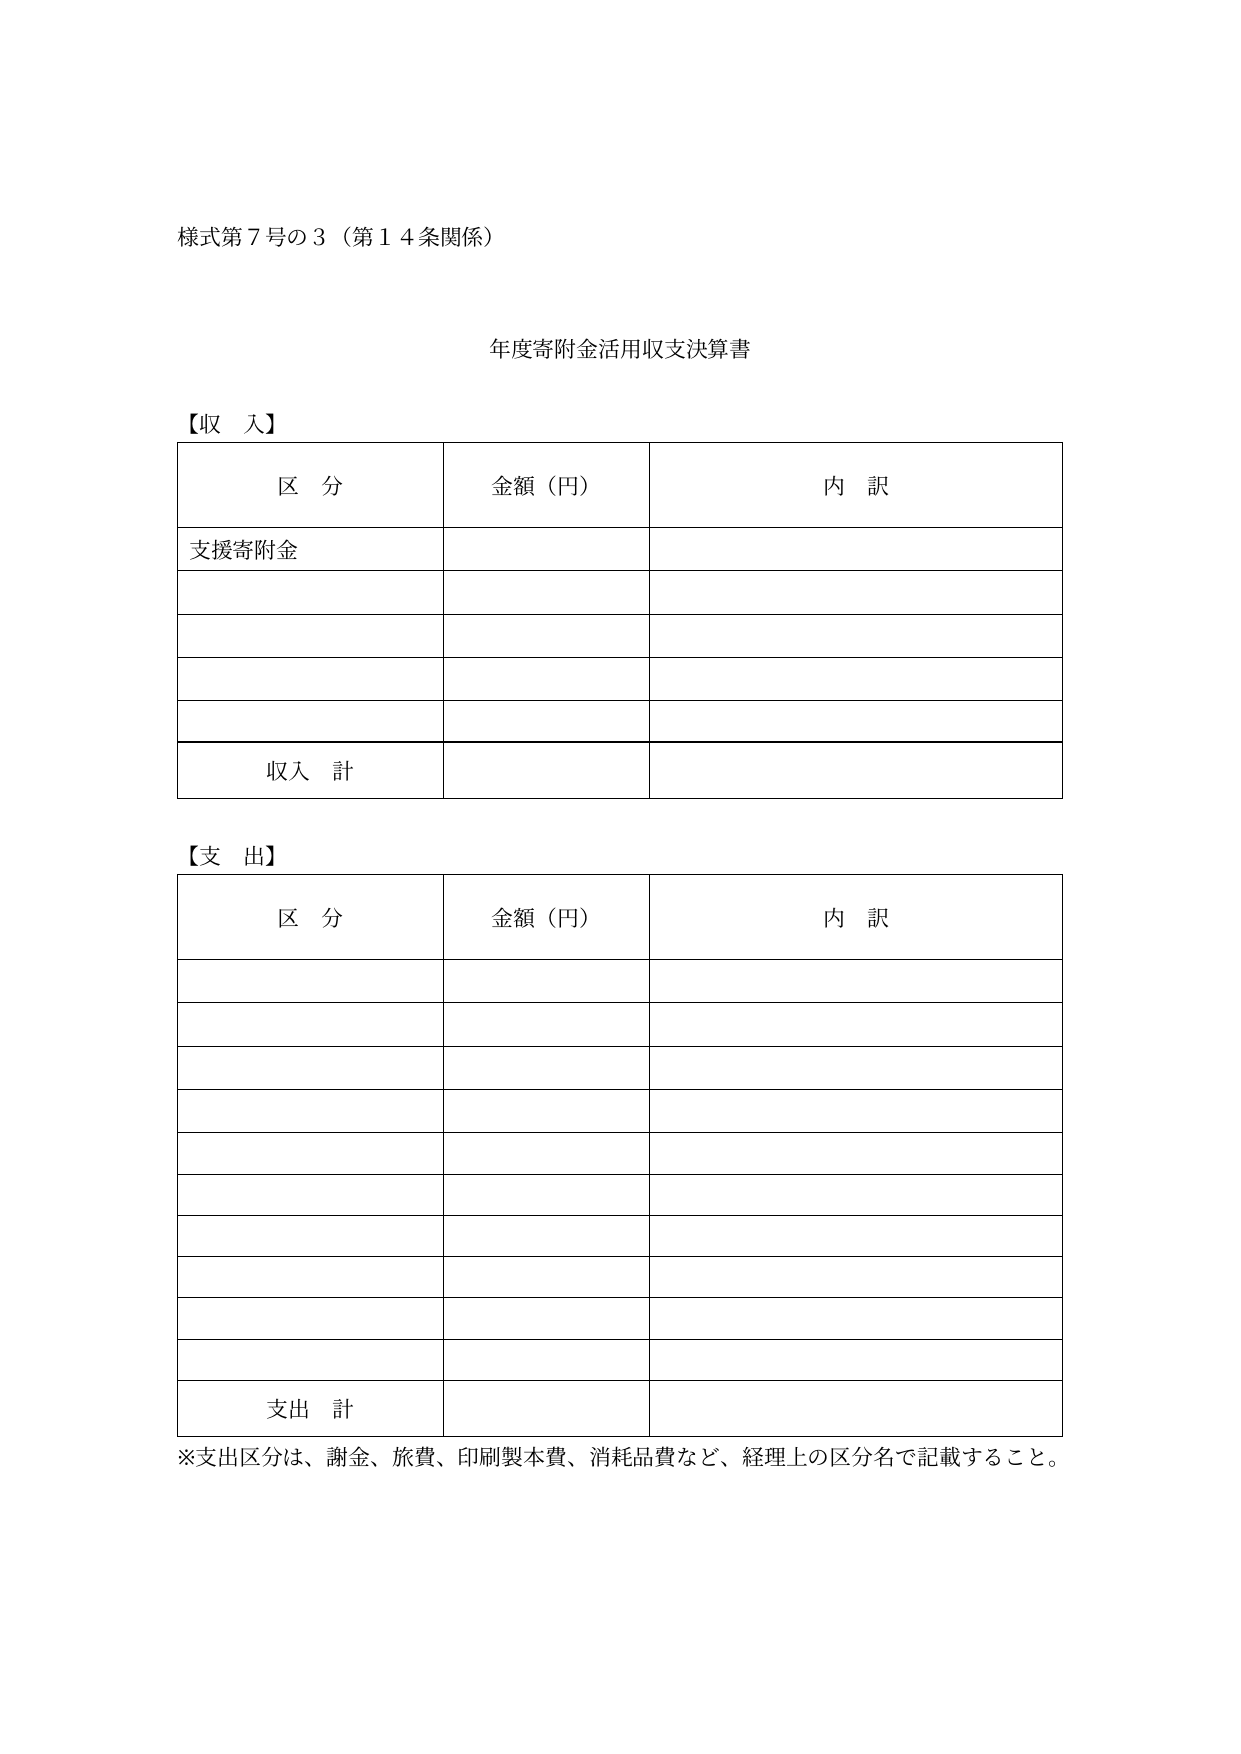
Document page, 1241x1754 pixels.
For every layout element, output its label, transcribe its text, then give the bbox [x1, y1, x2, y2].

table_cell [650, 1133, 1062, 1173]
table_header 金額（円） [444, 443, 649, 527]
table_header 金額（円） [444, 875, 649, 959]
table_cell [650, 1090, 1062, 1132]
table_header 内 訳 [650, 443, 1062, 527]
table_cell [650, 1047, 1062, 1089]
table_cell 収入 計 [178, 743, 443, 798]
text 【収 入】 [177, 404, 1063, 442]
table_cell [650, 1340, 1062, 1380]
table_cell [444, 1381, 649, 1436]
table_cell [444, 960, 649, 1002]
table_cell [650, 528, 1062, 570]
table_cell [650, 571, 1062, 613]
table_cell [650, 1257, 1062, 1297]
table_cell [650, 743, 1062, 798]
table_cell [444, 701, 649, 741]
table_cell [444, 571, 649, 613]
table_cell [444, 528, 649, 570]
table_cell 支出 計 [178, 1381, 443, 1436]
table_cell [178, 1216, 443, 1256]
table_cell [650, 960, 1062, 1002]
table_cell [178, 658, 443, 700]
table_cell [178, 1257, 443, 1297]
table_cell [178, 1090, 443, 1132]
table_cell [650, 1216, 1062, 1256]
table_cell [178, 1298, 443, 1338]
table_cell [650, 1003, 1062, 1046]
table_cell [444, 743, 649, 798]
text 年度寄附金活用収支決算書 [177, 329, 1063, 367]
table_header 区 分 [178, 443, 443, 527]
table_header 区 分 [178, 875, 443, 959]
table_cell [650, 658, 1062, 700]
table_cell [178, 960, 443, 1002]
table_cell [178, 615, 443, 657]
table_cell [444, 658, 649, 700]
table_header 内 訳 [650, 875, 1062, 959]
table_cell [444, 1003, 649, 1046]
table_cell [178, 1175, 443, 1215]
table_cell [650, 1381, 1062, 1436]
table_cell [444, 1216, 649, 1256]
table_cell [650, 701, 1062, 741]
table_cell [444, 1090, 649, 1132]
table_cell [444, 615, 649, 657]
table_cell [178, 1340, 443, 1380]
table_cell [444, 1047, 649, 1089]
table_cell [178, 1133, 443, 1173]
table_cell [178, 1003, 443, 1046]
table_cell [650, 1175, 1062, 1215]
table_cell [178, 701, 443, 741]
table_cell [444, 1340, 649, 1380]
table_cell [444, 1257, 649, 1297]
text ※支出区分は、謝金、旅費、印刷製本費、消耗品費など、経理上の区分名で記載すること。 [177, 1437, 1063, 1475]
table_cell [650, 1298, 1062, 1338]
table_cell 支援寄附金 [178, 528, 443, 570]
text 様式第７号の３（第１４条関係） [177, 217, 1063, 254]
table_cell [178, 1047, 443, 1089]
table_cell [444, 1133, 649, 1173]
table_cell [444, 1298, 649, 1338]
table_cell [650, 615, 1062, 657]
table_cell [178, 571, 443, 613]
table_cell [444, 1175, 649, 1215]
text 【支 出】 [177, 836, 1063, 874]
